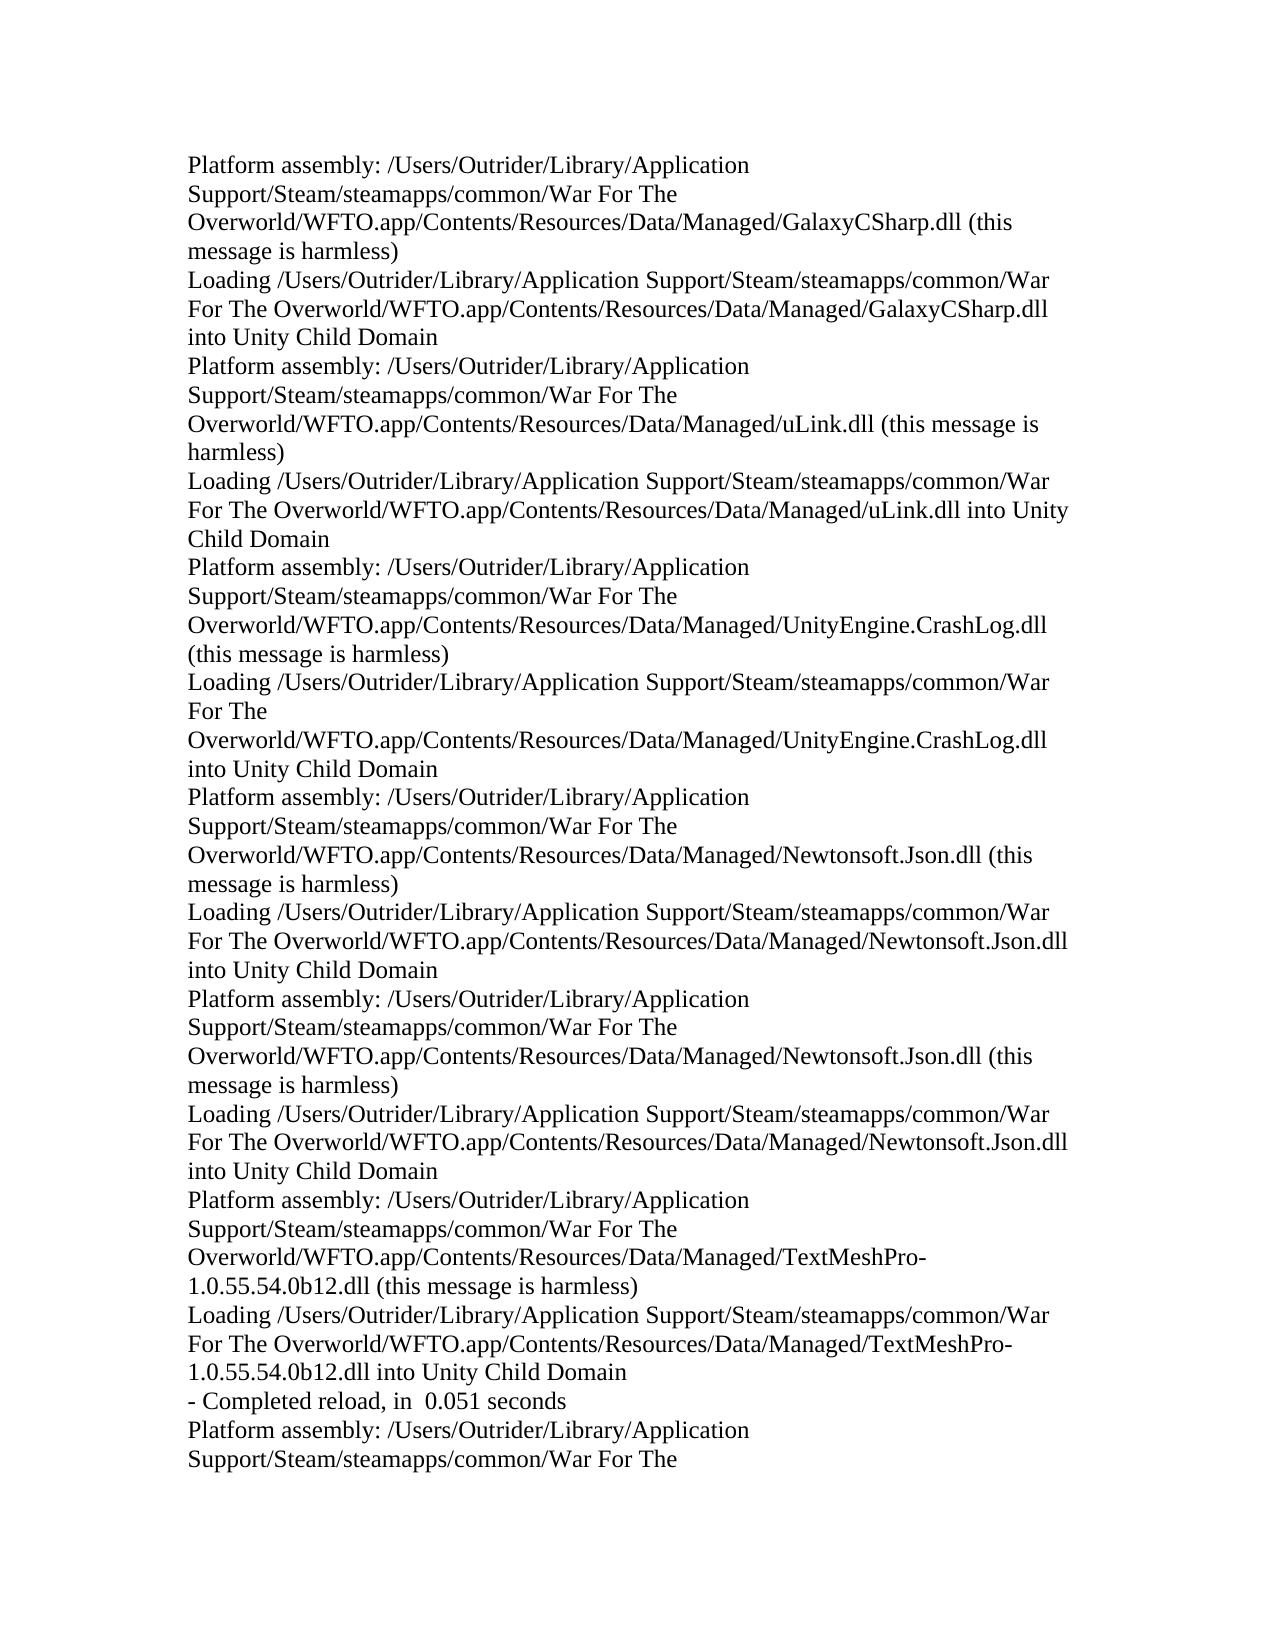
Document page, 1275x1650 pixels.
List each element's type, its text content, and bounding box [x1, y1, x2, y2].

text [187, 1415, 1087, 1472]
text Loading /Users/Outrider/Library/Application Support/Steam/steamapps/common/War For The Overworld/WFTO.app/Contents/Resources/Data/Managed/GalaxyCSharp.dll into Unity Child Domain [187, 265, 1087, 351]
text Loading /Users/Outrider/Library/Application Support/Steam/steamapps/common/War For The Overworld/WFTO.app/Contents/Resources/Data/Managed/Newtonsoft.Json.dll into Unity Child Domain [187, 1099, 1087, 1185]
text Loading /Users/Outrider/Library/Application Support/Steam/steamapps/common/War For The Overworld/WFTO.app/Contents/Resources/Data/Managed/uLink.dll into Unity Child Domain [187, 466, 1087, 552]
text Platform assembly: /Users/Outrider/Library/Application Support/Steam/steamapps/common/War For The Overworld/WFTO.app/Contents/Resources/Data/Managed/TextMeshPro-1.0.55.54.0b12.dll (this message is harmless) [187, 1185, 1087, 1300]
text Loading /Users/Outrider/Library/Application Support/Steam/steamapps/common/War For The Overworld/WFTO.app/Contents/Resources/Data/Managed/Newtonsoft.Json.dll into Unity Child Domain [187, 897, 1087, 984]
text Platform assembly: /Users/Outrider/Library/Application Support/Steam/steamapps/common/War For The Overworld/WFTO.app/Contents/Resources/Data/Managed/uLink.dll (this message is harmless) [187, 351, 1087, 466]
text Loading /Users/Outrider/Library/Application Support/Steam/steamapps/common/War For The Overworld/WFTO.app/Contents/Resources/Data/Managed/TextMeshPro-1.0.55.54.0b12.dll into Unity Child Domain [187, 1300, 1087, 1386]
text - Completed reload, in 0.051 seconds [187, 1386, 1087, 1415]
text Platform assembly: /Users/Outrider/Library/Application Support/Steam/steamapps/common/War For The Overworld/WFTO.app/Contents/Resources/Data/Managed/Newtonsoft.Json.dll (this message is harmless) [187, 782, 1087, 897]
text Platform assembly: /Users/Outrider/Library/Application Support/Steam/steamapps/common/War For The Overworld/WFTO.app/Contents/Resources/Data/Managed/GalaxyCSharp.dll (this message is harmless) [187, 150, 1087, 265]
text Platform assembly: /Users/Outrider/Library/Application Support/Steam/steamapps/common/War For The Overworld/WFTO.app/Contents/Resources/Data/Managed/Newtonsoft.Json.dll (this message is harmless) [187, 984, 1087, 1099]
text Platform assembly: /Users/Outrider/Library/Application Support/Steam/steamapps/common/War For The Overworld/WFTO.app/Contents/Resources/Data/Managed/UnityEngine.CrashLog.dll (this message is harmless) [187, 552, 1087, 667]
text Loading /Users/Outrider/Library/Application Support/Steam/steamapps/common/War For The Overworld/WFTO.app/Contents/Resources/Data/Managed/UnityEngine.CrashLog.dll into Unity Child Domain [187, 667, 1087, 782]
